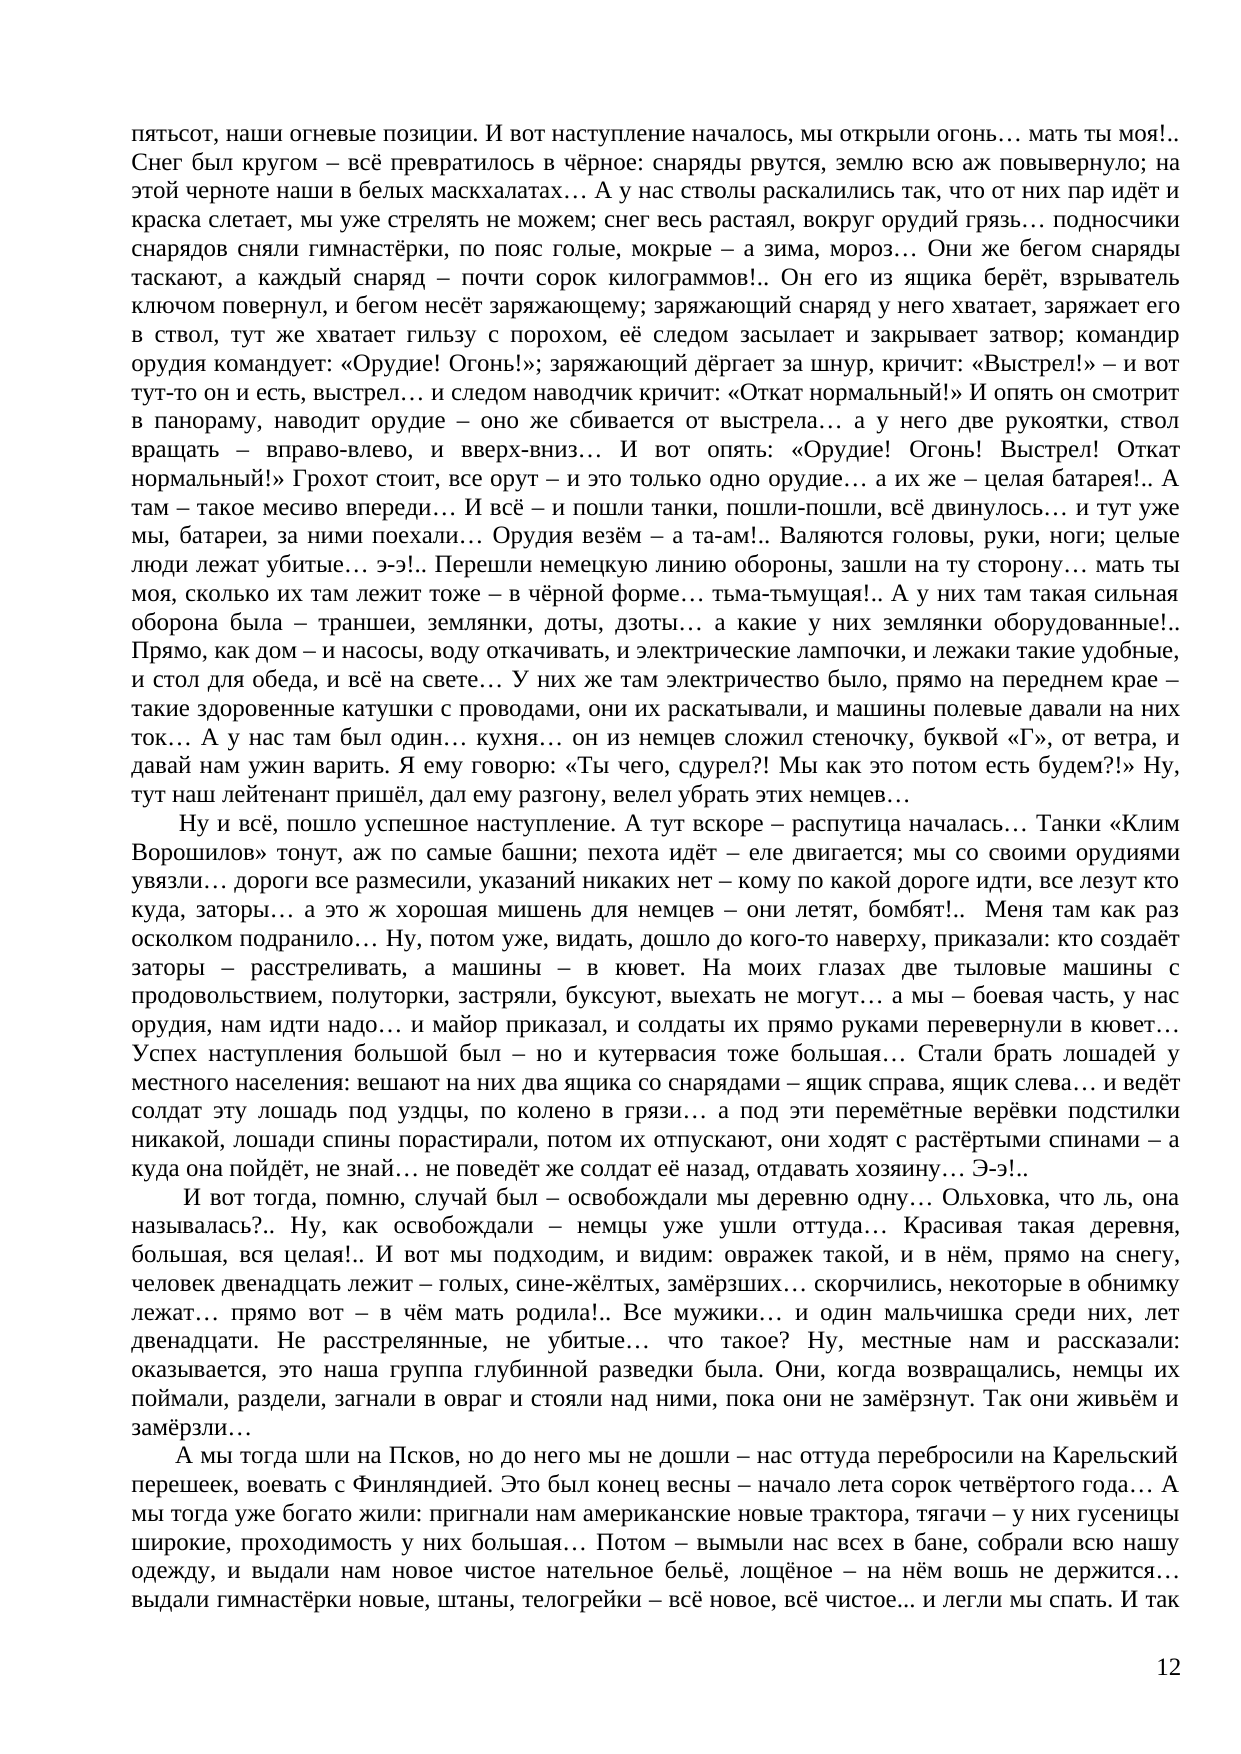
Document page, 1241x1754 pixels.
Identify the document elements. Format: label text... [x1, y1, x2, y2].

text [131, 118, 1181, 808]
text Ну и всё, пошло успешное наступление. А тут вскоре – распутица началась… Танки «Клим Ворошилов» тонут, аж по самые башни; пехота идёт – еле двигается; мы со своими орудиями увязли… дороги все размесили, указаний никаких нет – кому по какой дороге идти, все лезут кто куда, заторы… а это ж хорошая мишень для немцев – они летят, бомбят!.. Меня там как раз осколком подранило… Ну, потом уже, видать, дошло до кого-то наверху, приказали: кто создаёт заторы – расстреливать, а машины – в кювет. На моих глазах две тыловые машины с продовольствием, полуторки, застряли, буксуют, выехать не могут… а мы – боевая часть, у нас орудия, нам идти надо… и майор приказал, и солдаты их прямо руками перевернули в кювет… Успех наступления большой был – но и кутервасия тоже большая… Стали брать лошадей у местного населения: вешают на них два ящика со снарядами – ящик справа, ящик слева… и ведёт солдат эту лошадь под уздцы, по колено в грязи… а под эти перемётные верёвки подстилки никакой, лошади спины порастирали, потом их отпускают, они ходят с растёртыми спинами – а куда она пойдёт, не знай… не поведёт же солдат её назад, отдавать хозяину… Э-э!.. [131, 808, 1181, 1182]
text И вот тогда, помню, случай был – освобождали мы деревню одну… Ольховка, что ль, она называлась?.. Ну, как освобождали – немцы уже ушли оттуда… Красивая такая деревня, большая, вся целая!.. И вот мы подходим, и видим: овражек такой, и в нём, прямо на снегу, человек двенадцать лежит – голых, сине-жёлтых, замёрзших… скорчились, некоторые в обнимку лежат… прямо вот – в чём мать родила!.. Все мужики… и один мальчишка среди них, лет двенадцати. Не расстрелянные, не убитые… что такое? Ну, местные нам и рассказали: оказывается, это наша группа глубинной разведки была. Они, когда возвращались, немцы их поймали, раздели, загнали в овраг и стояли над ними, пока они не замёрзнут. Так они живьём и замёрзли… [131, 1182, 1181, 1441]
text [131, 1441, 1181, 1613]
